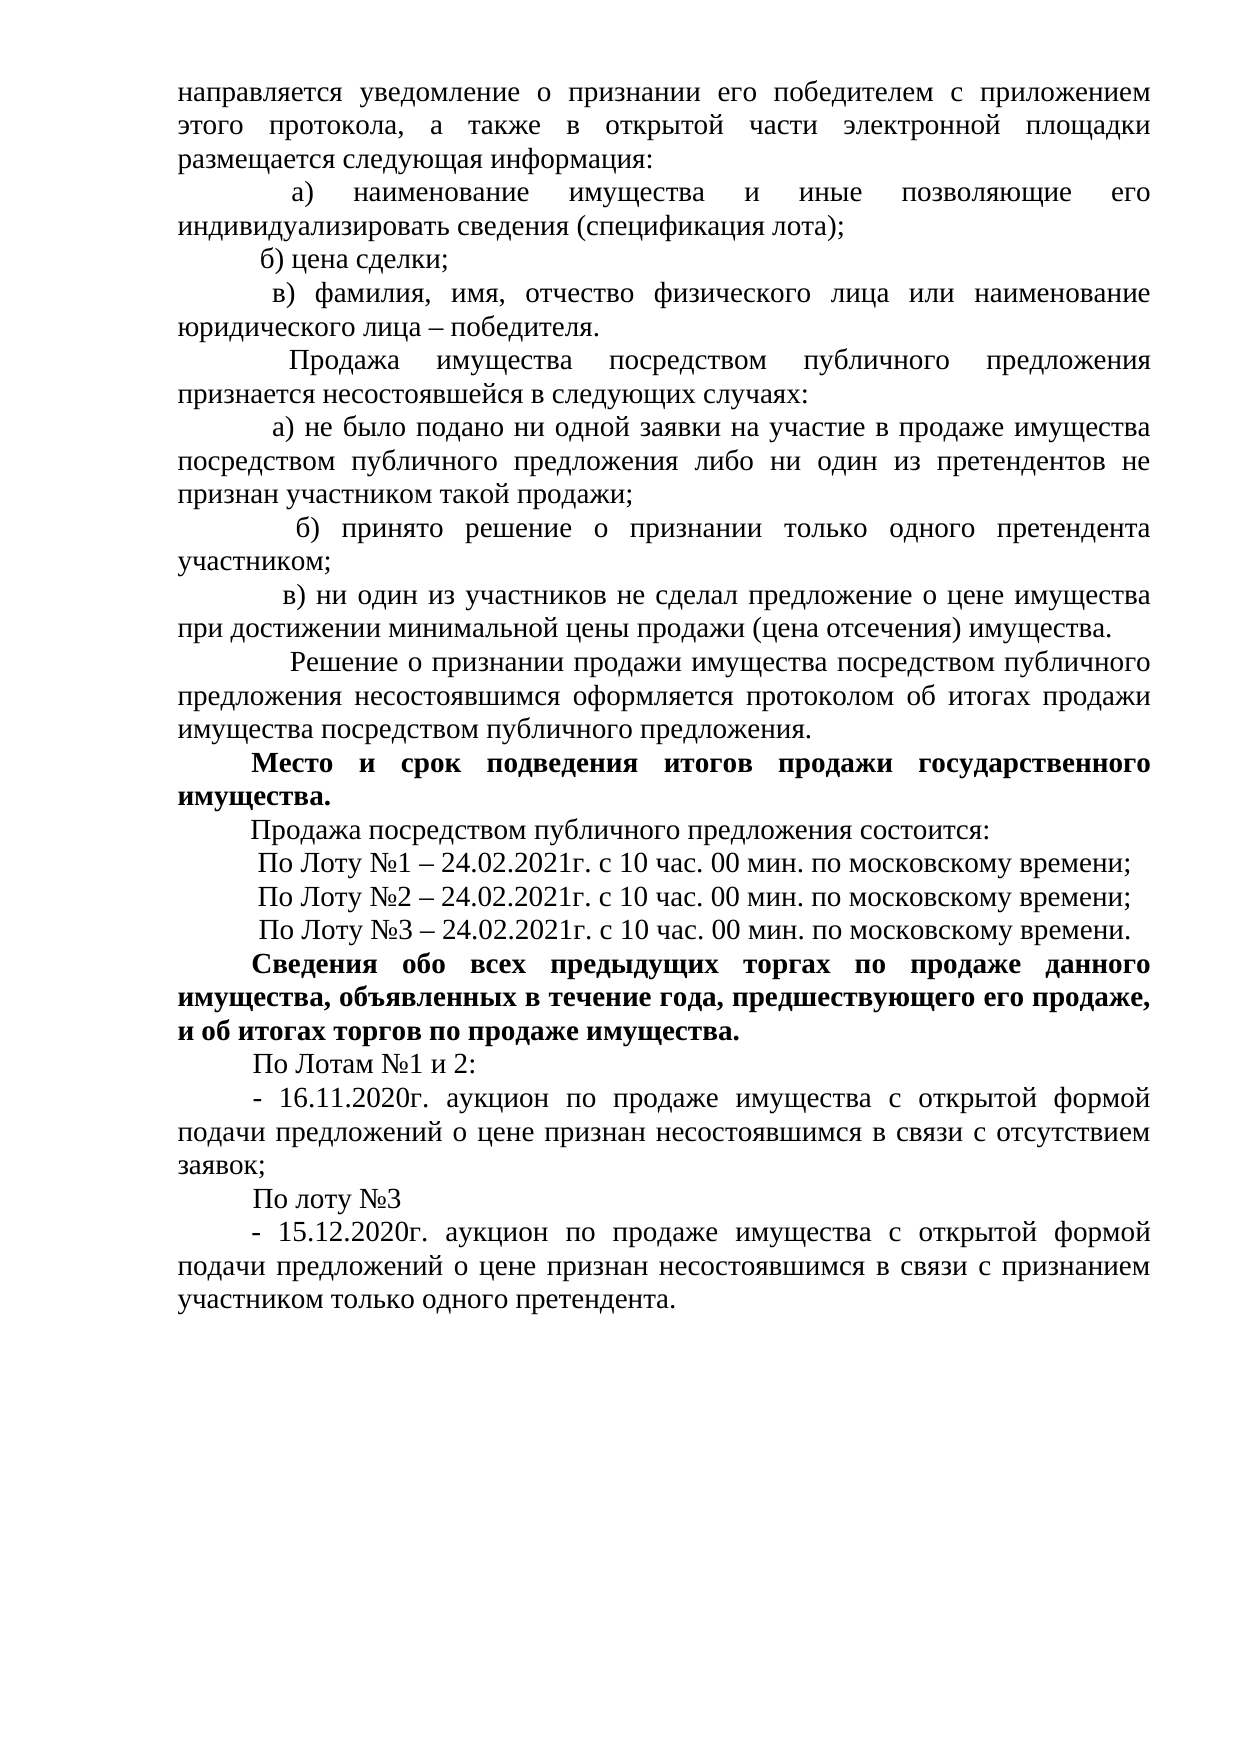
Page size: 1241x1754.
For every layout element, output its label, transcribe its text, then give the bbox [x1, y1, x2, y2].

text б) принято решение о признании только одного претендента участником; [177, 510, 1152, 577]
text а) наименование имущества и иные позволяющие его индивидуализировать сведения (спецификация лота); [177, 174, 1152, 242]
text Место и срок подведения итогов продажи государственного имущества. [177, 745, 1152, 812]
text Решение о признании продажи имущества посредством публичного предложения несостоявшимся оформляется протоколом об итогах продажи имущества посредством публичного предложения. [177, 644, 1152, 745]
text По Лоту №3 – 24.02.2021г. с 10 час. 00 мин. по московскому времени. [177, 912, 1152, 946]
text в) ни один из участников не сделал предложение о цене имущества при достижении минимальной цены продажи (цена отсечения) имущества. [177, 577, 1152, 644]
text По Лотам №1 и 2: [177, 1047, 1152, 1080]
text Продажа имущества посредством публичного предложения признается несостоявшейся в следующих случаях: [177, 342, 1152, 409]
text По Лоту №1 – 24.02.2021г. с 10 час. 00 мин. по московскому времени; [177, 845, 1152, 879]
text По Лоту №2 – 24.02.2021г. с 10 час. 00 мин. по московскому времени; [177, 879, 1152, 912]
text в) фамилия, имя, отчество физического лица или наименование юридического лица – победителя. [177, 275, 1152, 342]
text Продажа посредством публичного предложения состоится: [177, 812, 1152, 845]
text По лоту №3 [177, 1181, 1152, 1214]
text - 16.11.2020г. аукцион по продаже имущества с открытой формой подачи предложений о цене признан несостоявшимся в связи с отсутствием заявок; [177, 1080, 1152, 1181]
text Сведения обо всех предыдущих торгах по продаже данного имущества, объявленных в течение года, предшествующего его продаже, и об итогах торгов по продаже имущества. [177, 946, 1152, 1047]
text а) не было подано ни одной заявки на участие в продаже имущества посредством публичного предложения либо ни один из претендентов не признан участником такой продажи; [177, 409, 1152, 510]
text б) цена сделки; [177, 242, 1152, 275]
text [177, 74, 1152, 174]
text - 15.12.2020г. аукцион по продаже имущества с открытой формой подачи предложений о цене признан несостоявшимся в связи с признанием участником только одного претендента. [177, 1214, 1152, 1315]
